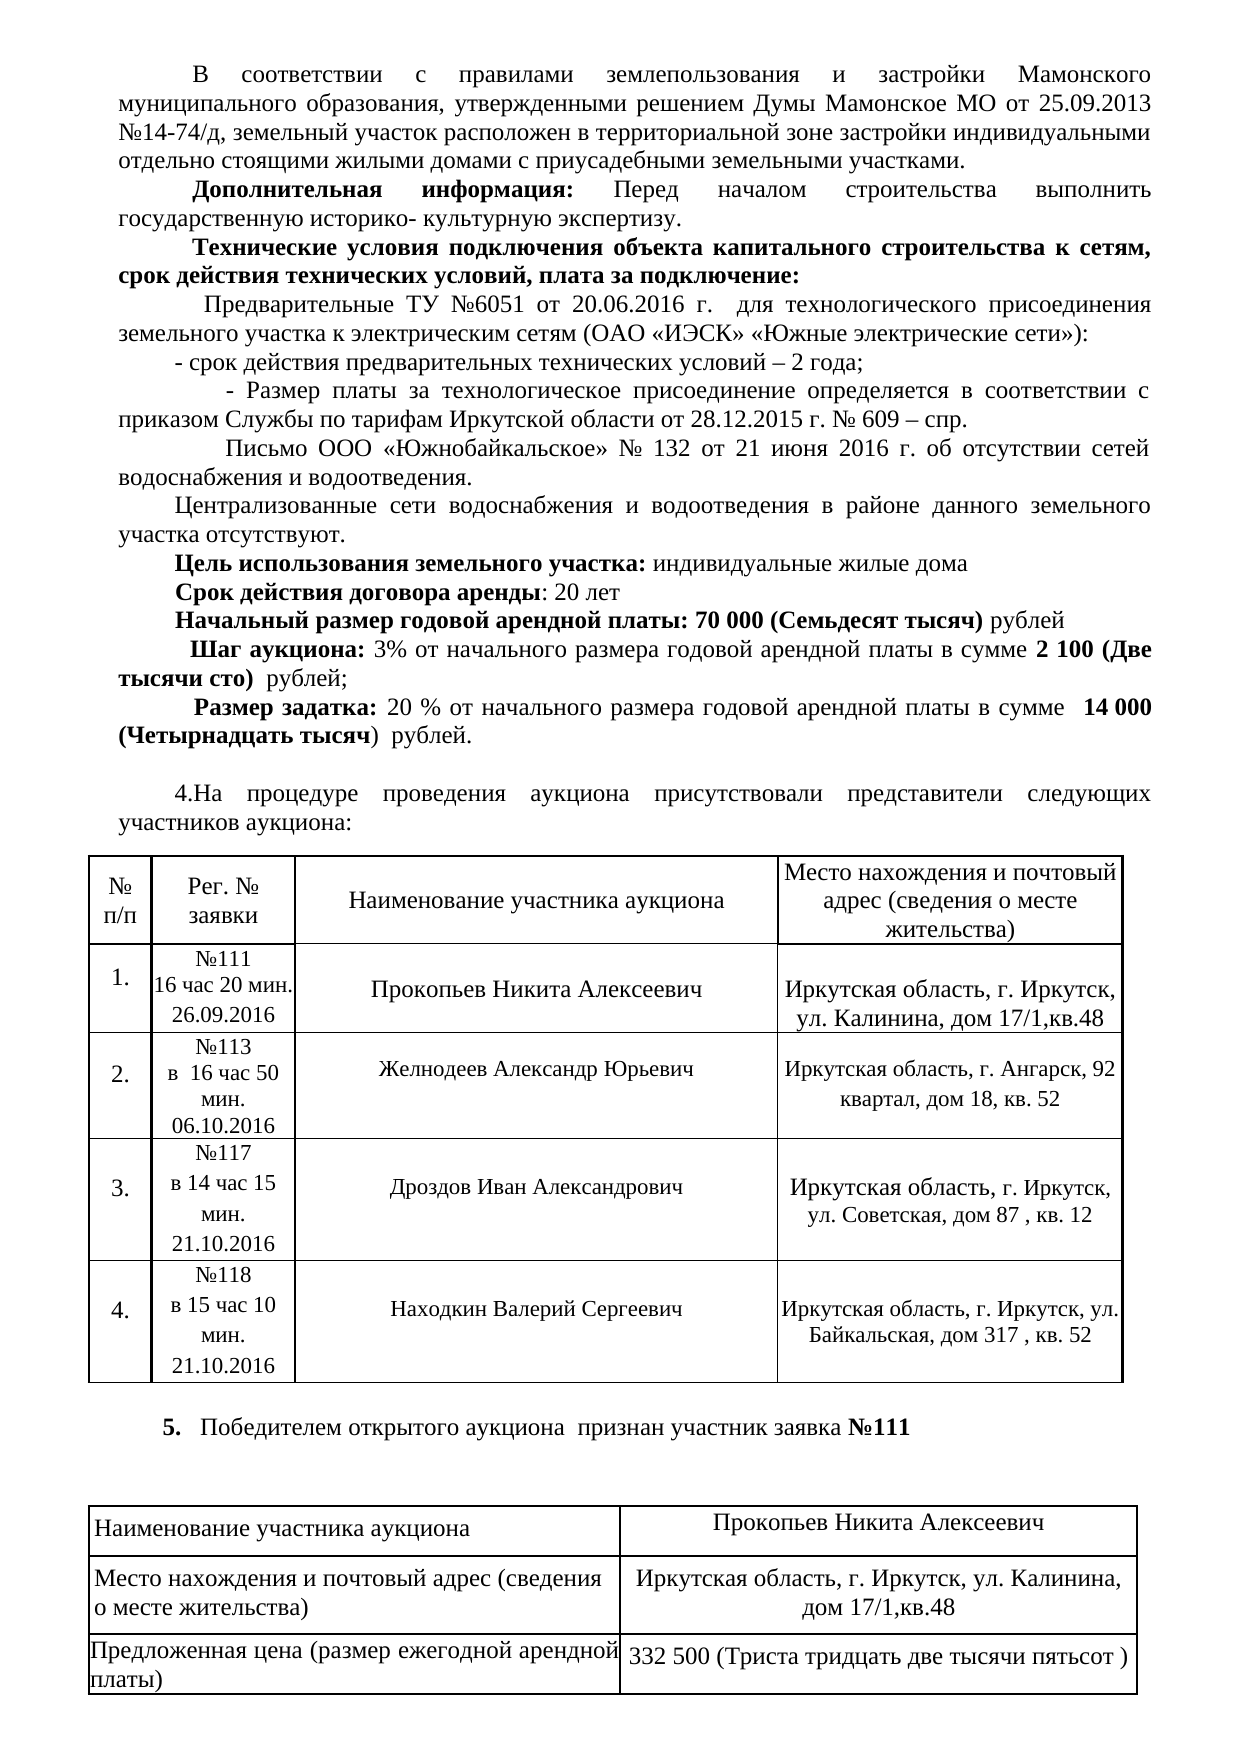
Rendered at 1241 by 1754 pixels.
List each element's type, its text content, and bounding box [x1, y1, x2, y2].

text Срок действия договора аренды: 20 лет [118, 577, 1152, 605]
text - срок действия предварительных технических условий – 2 года; [118, 347, 1152, 375]
text Цель использования земельного участка: индивидуальные жилые дома [118, 548, 1152, 577]
text Размер задатка: 20 % от начального размера годовой арендной платы в сумме 14 000 (Четырнадцать тысяч) рублей. [118, 692, 1152, 749]
table_header Рег. № заявки [153, 857, 294, 943]
table_cell №117 в 14 час 15 мин. 21.10.2016 [153, 1139, 294, 1260]
text Технические условия подключения объекта капитального строительства к сетям, срок действия технических условий, плата за подключение: [118, 232, 1152, 289]
table_cell 4. [90, 1261, 150, 1382]
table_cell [90, 1635, 619, 1693]
table_cell Иркутская область, г. Иркутск, ул. Калинина, дом 17/1,кв.48 [778, 945, 1121, 1032]
text Письмо ООО «Южнобайкальское» № 132 от 21 июня 2016 г. об отсутствии сетей водоснабжения и водоотведения. [118, 433, 1152, 490]
list Победителем открытого аукциона признан участник заявка №111 [162, 1412, 1152, 1441]
table_cell Иркутская область, г. Иркутск, ул. Байкальская, дом 317 , кв. 52 [778, 1261, 1121, 1382]
table_header Наименование участника аукциона [296, 857, 777, 943]
text - Размер платы за технологическое присоединение определяется в соответствии с приказом Службы по тарифам Иркутской области от 28.12.2015 г. № 609 – спр. [118, 375, 1152, 433]
table_cell №113 в 16 час 50 мин. 06.10.2016 [153, 1033, 294, 1138]
text Начальный размер годовой арендной платы: 70 000 (Семьдесят тысяч) рублей [118, 605, 1152, 634]
table_cell Находкин Валерий Сергеевич [296, 1261, 777, 1382]
text Дополнительная информация: Перед началом строительства выполнить государственную историко- культурную экспертизу. [118, 174, 1152, 232]
table_cell №111 16 час 20 мин. 26.09.2016 [153, 945, 294, 1032]
table_cell Прокопьев Никита Алексеевич [296, 944, 777, 1032]
table_header № п/п [90, 857, 150, 943]
table_header Наименование участника аукциона [90, 1507, 619, 1555]
table_cell 3. [90, 1139, 150, 1260]
table_cell Иркутская область, г. Иркутск, ул. Калинина, дом 17/1,кв.48 [621, 1557, 1136, 1633]
text Централизованные сети водоснабжения и водоотведения в районе данного земельного участка отсутствуют. [118, 490, 1152, 548]
table_cell 2. [90, 1033, 150, 1138]
table_header Прокопьев Никита Алексеевич [621, 1507, 1136, 1555]
table_cell Дроздов Иван Александрович [296, 1139, 777, 1260]
table_cell 1. [90, 945, 150, 1032]
table_header Место нахождения и почтовый адрес (сведения о месте жительства) [779, 857, 1121, 943]
text В соответствии с правилами землепользования и застройки Мамонского муниципального образования, утвержденными решением Думы Мамонское МО от 25.09.2013 №14-74/д, земельный участок расположен в территориальной зоне застройки индивидуальными отдельно стоящими жилыми домами с приусадебными земельными участками. [118, 59, 1152, 174]
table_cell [90, 1557, 619, 1633]
table_cell Желнодеев Александр Юрьевич [296, 1033, 777, 1138]
list На процедуре проведения аукциона присутствовали представители следующих участников аукциона: [118, 778, 1152, 835]
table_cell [621, 1635, 1136, 1693]
text Шаг аукциона: 3% от начального размера годовой арендной платы в сумме 2 100 (Две тысячи сто) рублей; [118, 634, 1152, 692]
table_cell Иркутская область, г. Иркутск, ул. Советская, дом 87 , кв. 12 [778, 1139, 1121, 1260]
text Предварительные ТУ №6051 от 20.06.2016 г. для технологического присоединения земельного участка к электрическим сетям (ОАО «ИЭСК» «Южные электрические сети»): [118, 289, 1152, 347]
table_cell №118 в 15 час 10 мин. 21.10.2016 [153, 1261, 294, 1382]
table_cell Иркутская область, г. Ангарск, 92 квартал, дом 18, кв. 52 [778, 1033, 1121, 1138]
